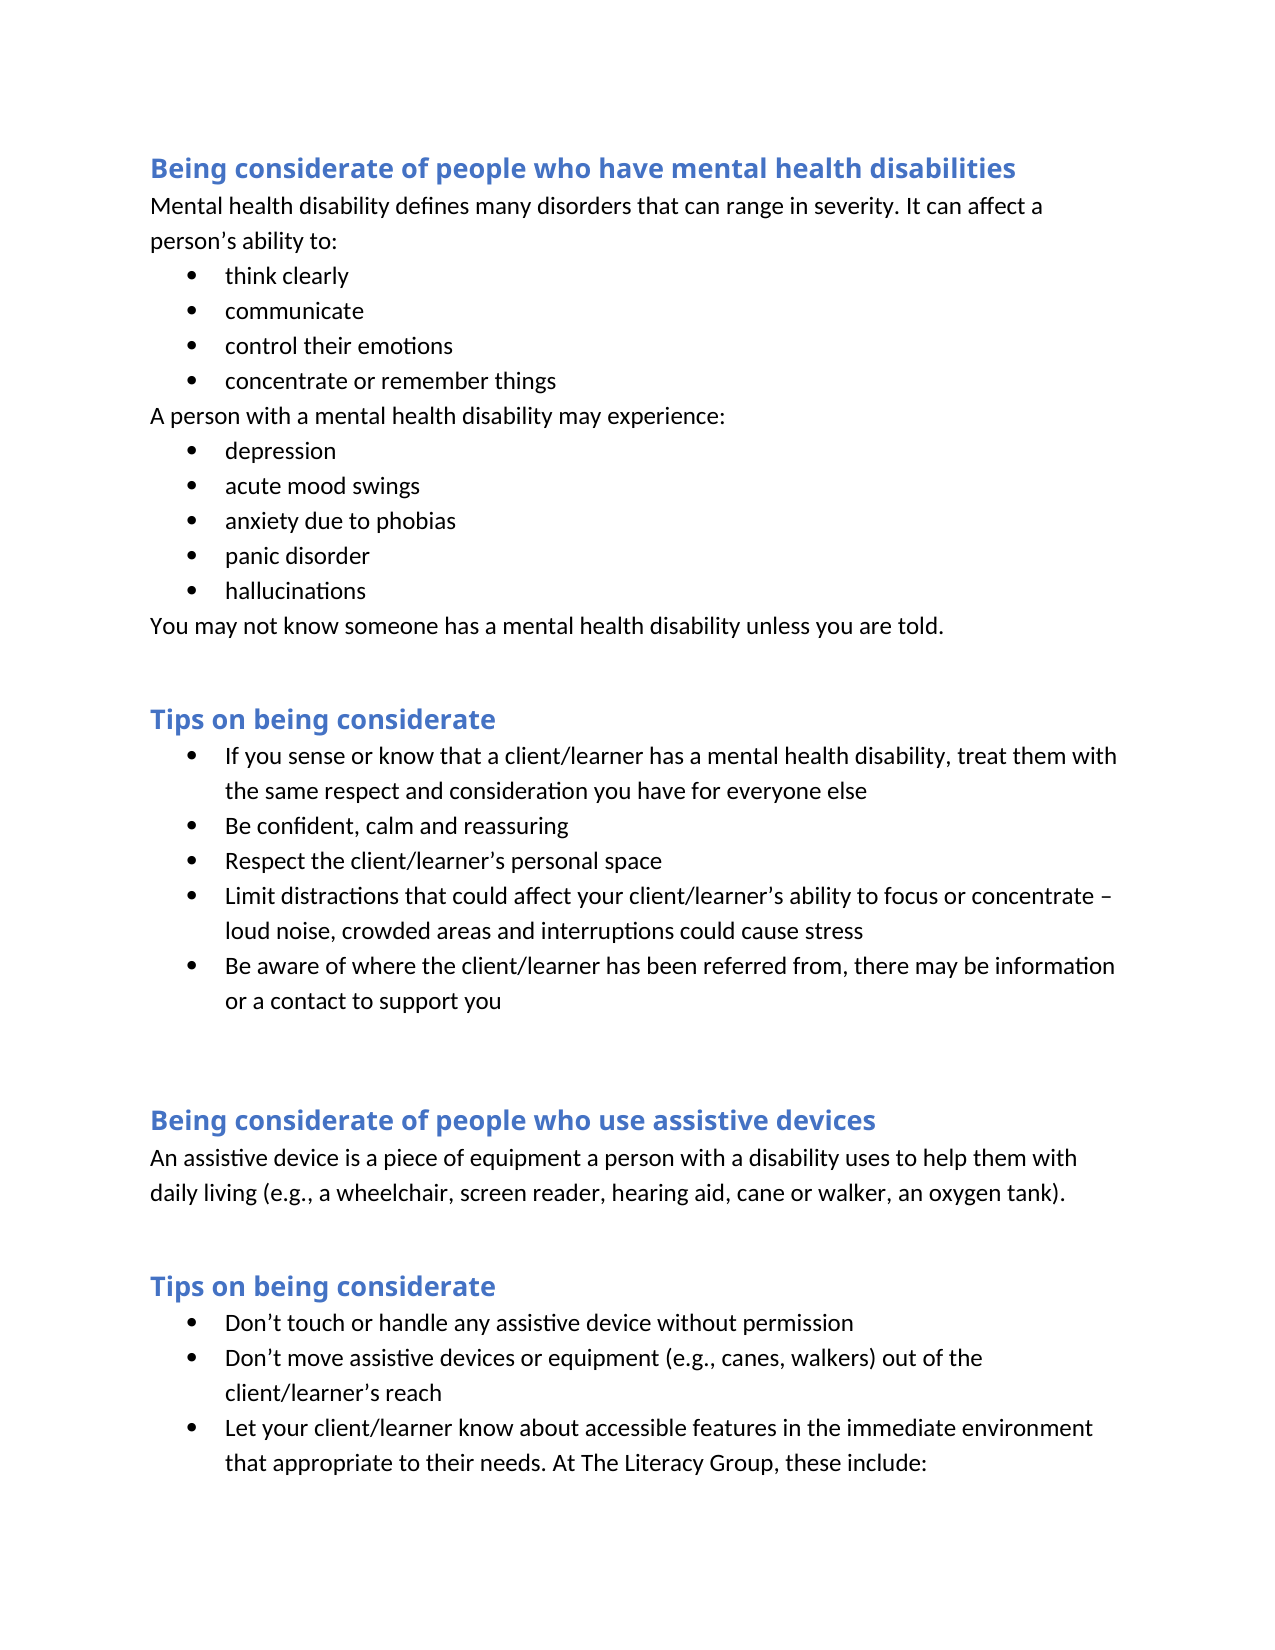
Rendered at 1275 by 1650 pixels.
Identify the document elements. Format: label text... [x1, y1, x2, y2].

list anxiety due to phobias [187, 505, 1125, 535]
list communicate [187, 295, 1125, 325]
list panic disorder [187, 540, 1125, 570]
list Be confident, calm and reassuring [187, 810, 1125, 841]
list concentrate or remember things [187, 365, 1125, 395]
list think clearly [187, 260, 1125, 290]
list Let your client/learner know about accessible features in the immediate environment that appropriate to their needs. At The Literacy Group, these include: [187, 1412, 1125, 1478]
list Limit distractions that could affect your client/learner’s ability to focus or concentrate – loud noise, crowded areas and interruptions could cause stress [187, 880, 1125, 946]
list If you sense or know that a client/learner has a mental health disability, treat them with the same respect and consideration you have for everyone else [187, 740, 1125, 806]
list hallucinations [187, 575, 1125, 605]
subtitle Tips on being considerate [150, 701, 1125, 737]
list Respect the client/learner’s personal space [187, 845, 1125, 876]
subtitle Being considerate of people who have mental health disabilities [150, 150, 1125, 187]
text You may not know someone has a mental health disability unless you are told. [150, 610, 1125, 640]
list depression [187, 435, 1125, 465]
text A person with a mental health disability may experience: [150, 400, 1125, 430]
list Don’t move assistive devices or equipment (e.g., canes, walkers) out of the client/learner’s reach [187, 1342, 1125, 1408]
list Be aware of where the client/learner has been referred from, there may be information or a contact to support you [187, 950, 1125, 1016]
list control their emotions [187, 330, 1125, 360]
subtitle Being considerate of people who use assistive devices [150, 1102, 1125, 1139]
list Don’t touch or handle any assistive device without permission [187, 1307, 1125, 1338]
subtitle Tips on being considerate [150, 1267, 1125, 1304]
list acute mood swings [187, 470, 1125, 500]
text An assistive device is a piece of equipment a person with a disability uses to help them with daily living (e.g., a wheelchair, screen reader, hearing aid, cane or walker, an oxygen tank). [150, 1142, 1125, 1207]
text Mental health disability defines many disorders that can range in severity. It can affect a person’s ability to: [150, 190, 1125, 255]
